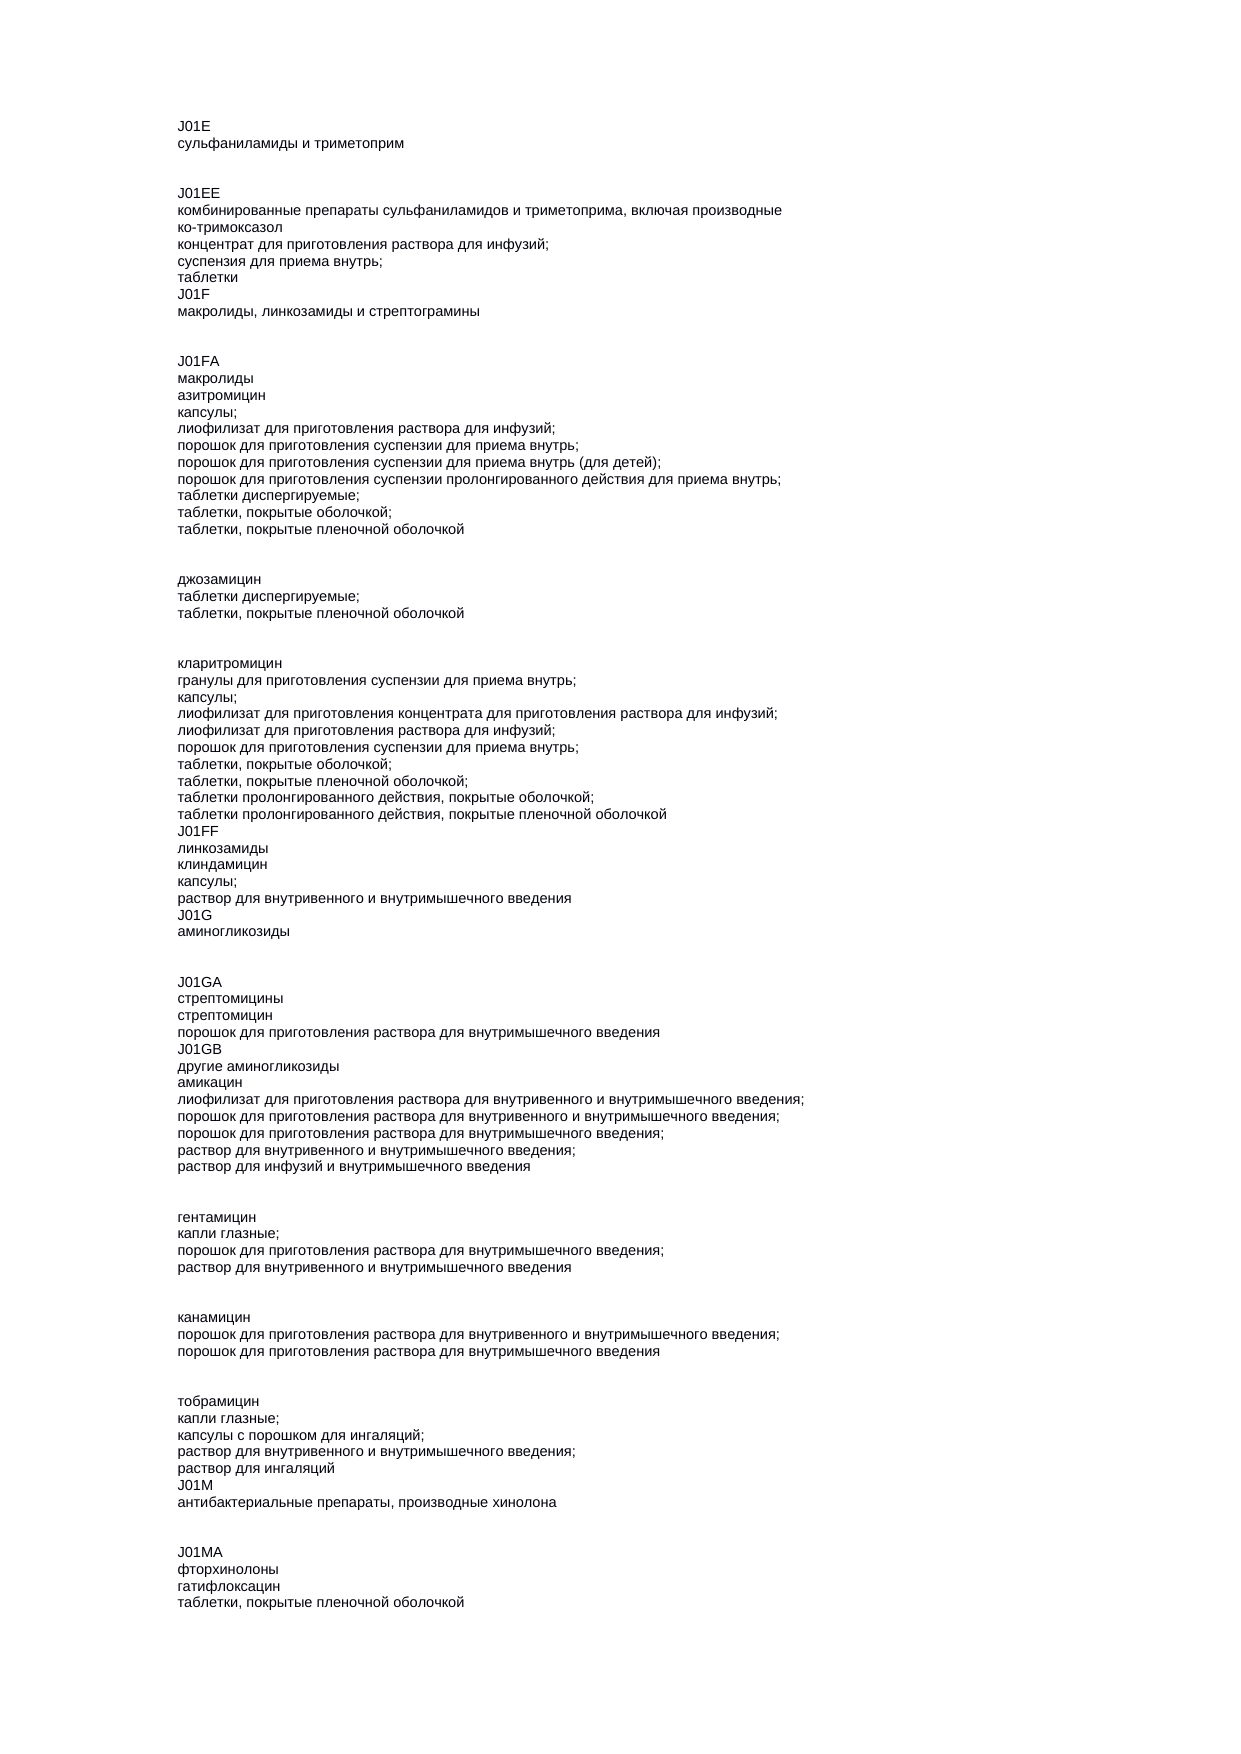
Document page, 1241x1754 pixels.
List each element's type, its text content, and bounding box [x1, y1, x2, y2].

text лиофилизат для приготовления концентрата для приготовления раствора для инфузий; [177, 705, 1152, 722]
text азитромицин [177, 386, 1152, 403]
text таблетки, покрытые оболочкой; [177, 504, 1152, 521]
text таблетки, покрытые пленочной оболочкой; [177, 772, 1152, 789]
text J01EE [177, 185, 1152, 202]
text капли глазные; [177, 1409, 1152, 1426]
text таблетки [177, 269, 1152, 286]
text другие аминогликозиды [177, 1057, 1152, 1074]
text таблетки, покрытые оболочкой; [177, 755, 1152, 772]
text порошок для приготовления суспензии для приема внутрь (для детей); [177, 453, 1152, 470]
text кларитромицин [177, 655, 1152, 672]
text раствор для внутривенного и внутримышечного введения [177, 1258, 1152, 1275]
text гентамицин [177, 1208, 1152, 1225]
text капли глазные; [177, 1225, 1152, 1242]
text раствор для ингаляций [177, 1460, 1152, 1477]
text J01F [177, 286, 1152, 303]
text порошок для приготовления суспензии пролонгированного действия для приема внутрь; [177, 470, 1152, 487]
text капсулы с порошком для ингаляций; [177, 1426, 1152, 1443]
text антибактериальные препараты, производные хинолона [177, 1493, 1152, 1510]
text таблетки диспергируемые; [177, 588, 1152, 604]
text стрептомицин [177, 1007, 1152, 1024]
text J01FA [177, 353, 1152, 370]
text концентрат для приготовления раствора для инфузий; [177, 236, 1152, 252]
text лиофилизат для приготовления раствора для внутривенного и внутримышечного введения; [177, 1091, 1152, 1108]
text таблетки, покрытые пленочной оболочкой [177, 521, 1152, 537]
text таблетки, покрытые пленочной оболочкой [177, 1594, 1152, 1611]
text таблетки пролонгированного действия, покрытые оболочкой; [177, 789, 1152, 806]
text раствор для внутривенного и внутримышечного введения; [177, 1141, 1152, 1158]
text джозамицин [177, 571, 1152, 588]
text порошок для приготовления раствора для внутривенного и внутримышечного введения; [177, 1326, 1152, 1342]
text J01MA [177, 1544, 1152, 1560]
text сульфаниламиды и триметоприм [177, 135, 1152, 152]
text порошок для приготовления раствора для внутримышечного введения [177, 1342, 1152, 1359]
text макролиды [177, 370, 1152, 386]
text таблетки пролонгированного действия, покрытые пленочной оболочкой [177, 806, 1152, 822]
text линкозамиды [177, 839, 1152, 856]
text J01M [177, 1477, 1152, 1493]
text порошок для приготовления раствора для внутримышечного введения [177, 1024, 1152, 1041]
text капсулы; [177, 873, 1152, 889]
text J01FF [177, 822, 1152, 839]
text порошок для приготовления суспензии для приема внутрь; [177, 739, 1152, 755]
text J01E [177, 118, 1152, 135]
text J01G [177, 906, 1152, 923]
text J01GA [177, 973, 1152, 990]
text раствор для внутривенного и внутримышечного введения; [177, 1443, 1152, 1460]
text ко-тримоксазол [177, 219, 1152, 236]
text капсулы; [177, 403, 1152, 420]
text тобрамицин [177, 1393, 1152, 1409]
text таблетки, покрытые пленочной оболочкой [177, 604, 1152, 621]
text J01GB [177, 1041, 1152, 1057]
text капсулы; [177, 688, 1152, 705]
text лиофилизат для приготовления раствора для инфузий; [177, 722, 1152, 739]
text суспензия для приема внутрь; [177, 252, 1152, 269]
text клиндамицин [177, 856, 1152, 873]
text стрептомицины [177, 990, 1152, 1007]
text лиофилизат для приготовления раствора для инфузий; [177, 420, 1152, 437]
text раствор для внутривенного и внутримышечного введения [177, 889, 1152, 906]
text фторхинолоны [177, 1560, 1152, 1577]
text гранулы для приготовления суспензии для приема внутрь; [177, 672, 1152, 688]
text порошок для приготовления раствора для внутримышечного введения; [177, 1242, 1152, 1258]
text таблетки диспергируемые; [177, 487, 1152, 504]
text аминогликозиды [177, 923, 1152, 940]
text амикацин [177, 1074, 1152, 1091]
text порошок для приготовления раствора для внутривенного и внутримышечного введения; [177, 1108, 1152, 1124]
text гатифлоксацин [177, 1577, 1152, 1594]
text макролиды, линкозамиды и стрептограмины [177, 303, 1152, 319]
text раствор для инфузий и внутримышечного введения [177, 1158, 1152, 1175]
text канамицин [177, 1309, 1152, 1326]
text комбинированные препараты сульфаниламидов и триметоприма, включая производные [177, 202, 1152, 219]
text порошок для приготовления раствора для внутримышечного введения; [177, 1124, 1152, 1141]
text порошок для приготовления суспензии для приема внутрь; [177, 437, 1152, 453]
